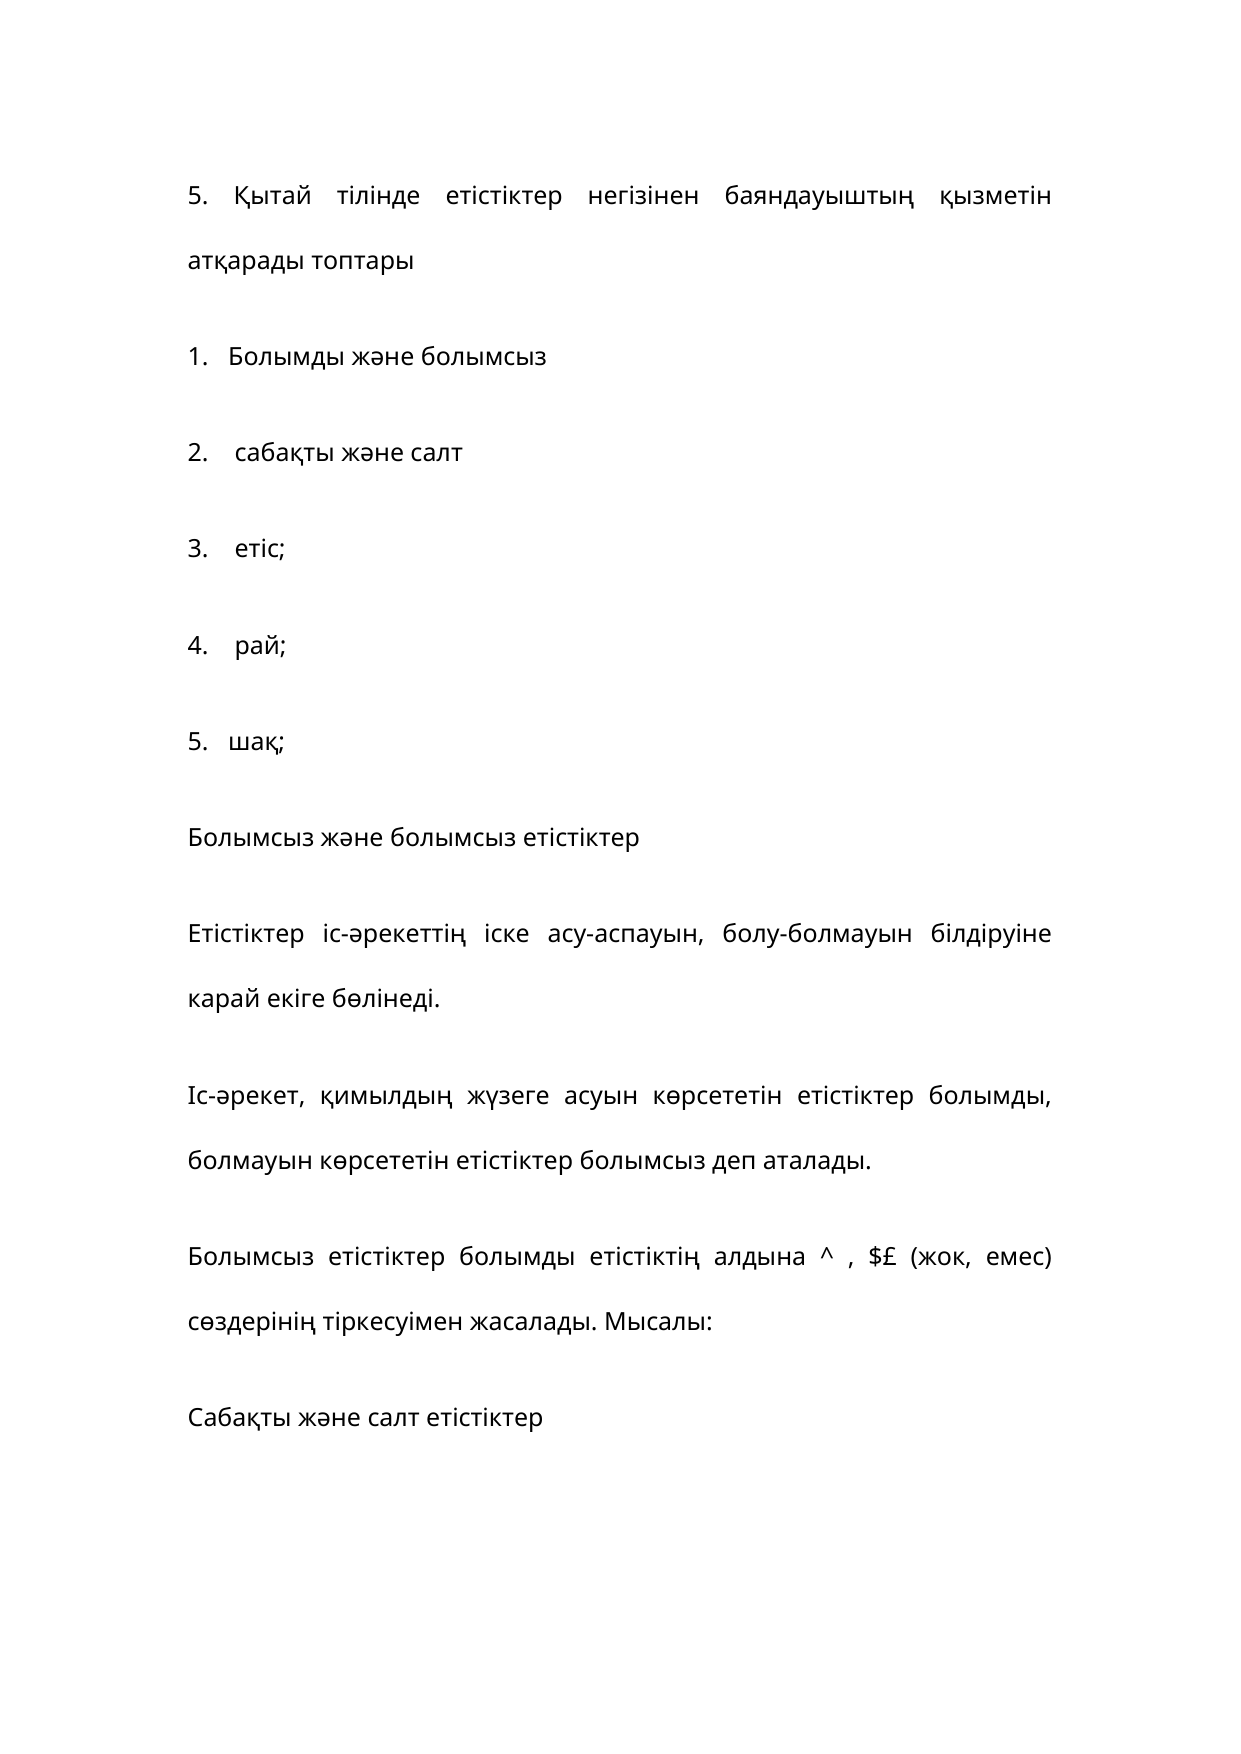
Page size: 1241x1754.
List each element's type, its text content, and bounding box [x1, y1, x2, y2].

text Сабақты және салт етістіктер [187, 1384, 1053, 1449]
text Болымсыз етістіктер болымды етістіктің алдына ^ , $£ (жок, емес) сөздерінің тіркесуімен жасалады. Мысалы: [187, 1223, 1053, 1353]
text 5. шақ; [187, 708, 1053, 773]
text Іс-әрекет, қимылдың жүзеге асуын көрсететін етістіктер болымды, болмауын көрсететін етістіктер болымсыз деп аталады. [187, 1062, 1053, 1192]
text 1. Болымды және болымсыз [187, 323, 1053, 388]
text 4. рай; [187, 612, 1053, 677]
text 2. сабақты және салт [187, 419, 1053, 484]
text Болымсыз және болымсыз етістіктер [187, 804, 1053, 869]
text 5. Қытай тілінде етістіктер негізінен баяндауыштың қызметін атқарады топтары [187, 162, 1053, 292]
text 3. етіс; [187, 516, 1053, 581]
text Етістіктер іс-әрекеттің іске асу-аспауын, болу-болмауын білдіруіне карай екіге бөлінеді. [187, 901, 1053, 1031]
